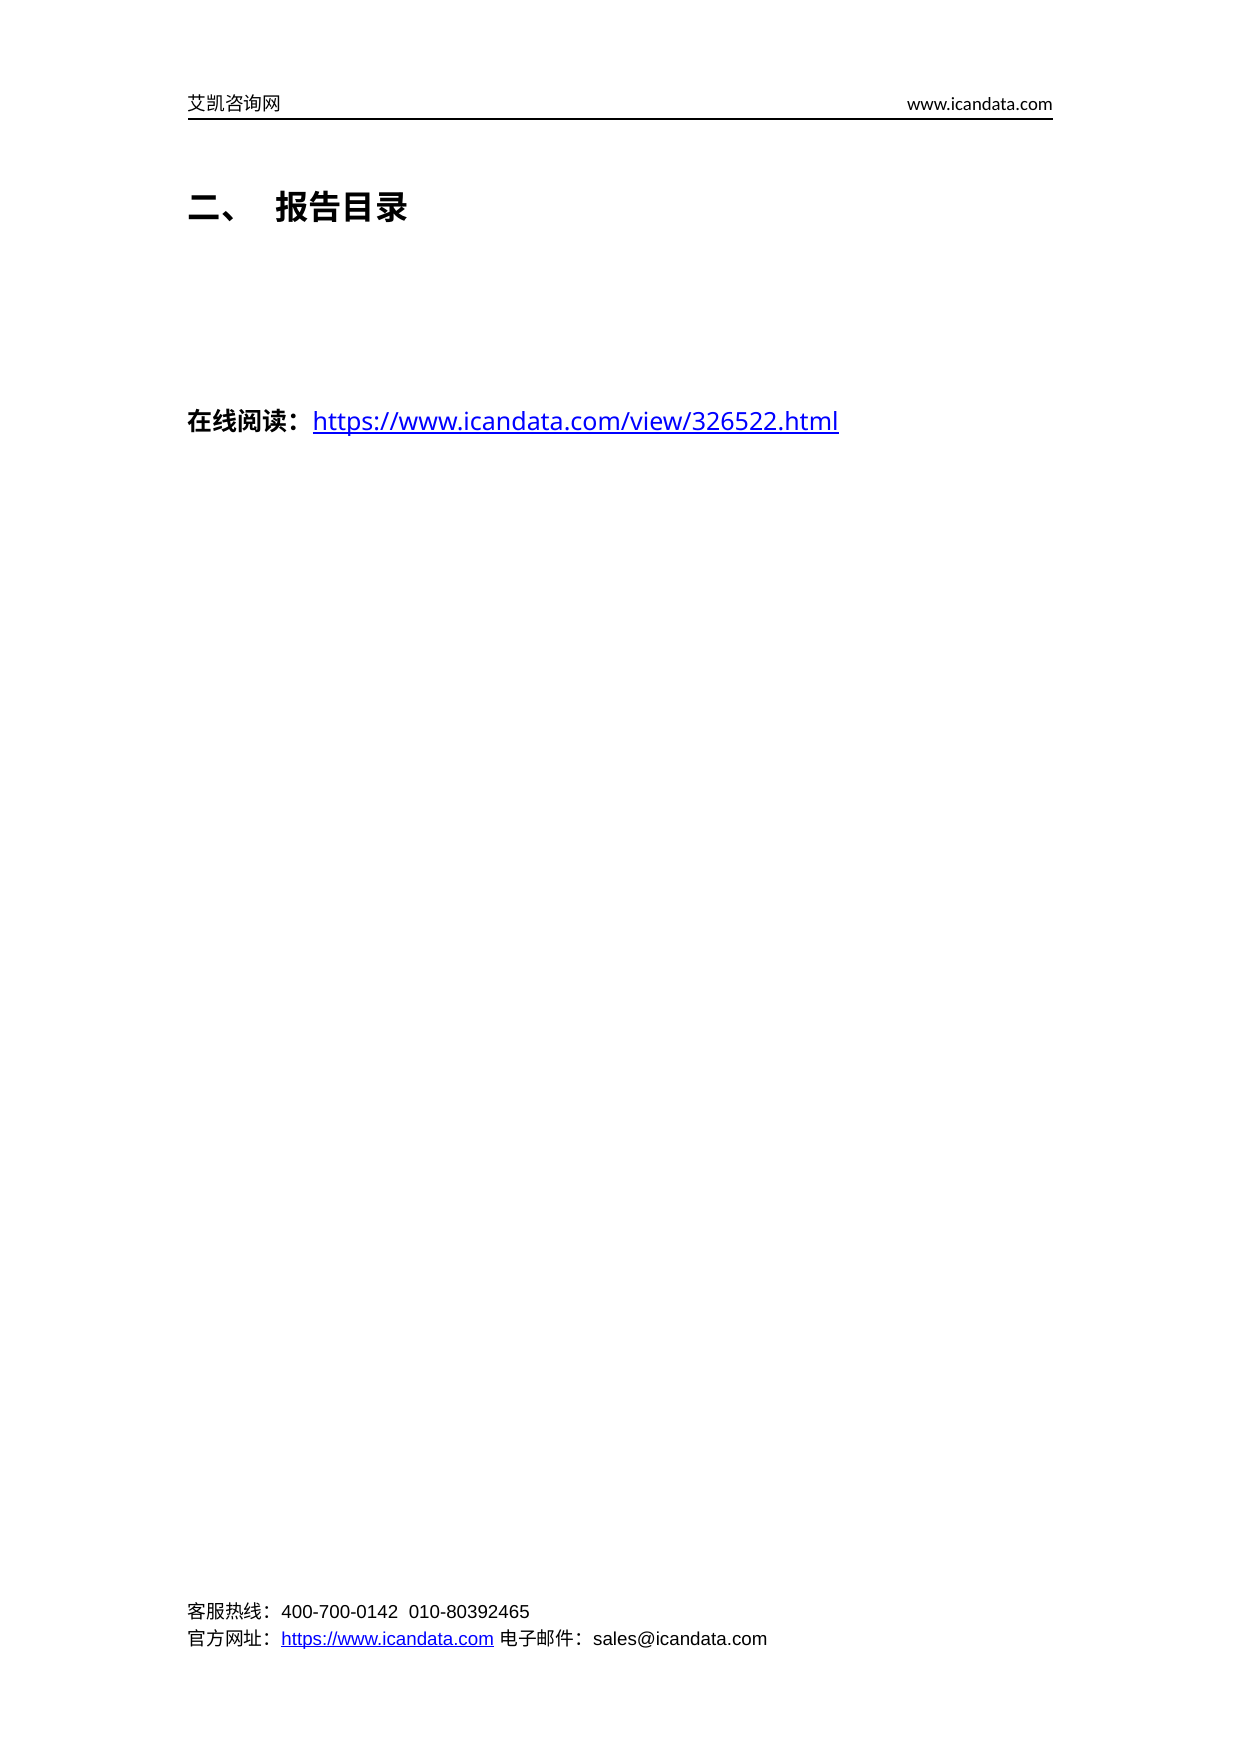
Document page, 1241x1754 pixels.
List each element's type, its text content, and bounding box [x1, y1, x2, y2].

subtitle 报告目录 [187, 172, 1053, 237]
text 在线阅读：https://www.icandata.com/view/326522.html [187, 387, 1053, 452]
